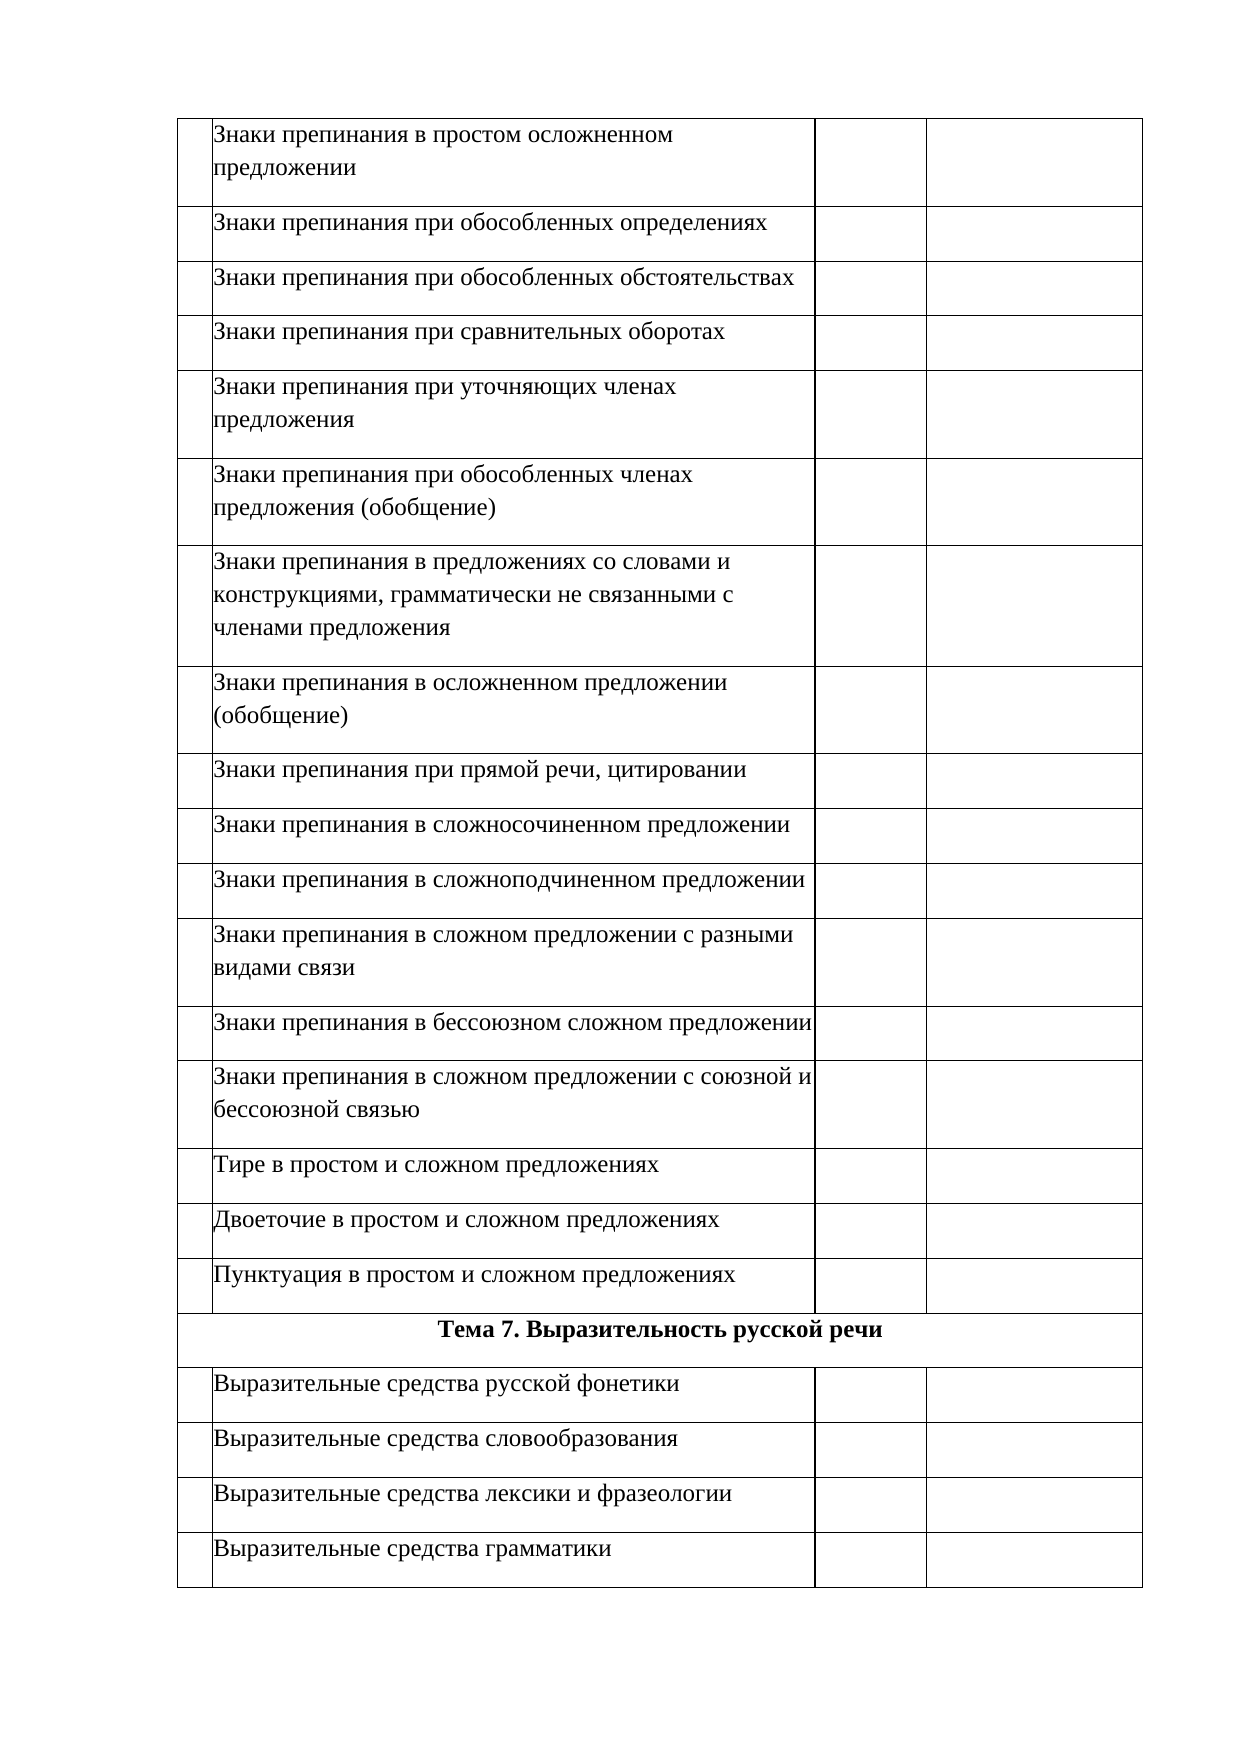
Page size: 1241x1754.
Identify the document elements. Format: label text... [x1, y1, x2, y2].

table_cell Знаки препинания при сравнительных оборотах [213, 316, 814, 370]
table_cell [816, 1533, 926, 1587]
table_cell Знаки препинания в сложном предложении с союзной и бессоюзной связью [213, 1061, 814, 1148]
table_cell [927, 1368, 1142, 1422]
table_cell Знаки препинания при обособленных обстоятельствах [213, 262, 814, 315]
table_cell [927, 546, 1142, 666]
table_cell [927, 207, 1142, 261]
table_cell Знаки препинания при уточняющих членах предложения [213, 371, 814, 458]
table_cell [816, 1478, 926, 1532]
table_cell [816, 864, 926, 918]
table_cell [178, 919, 212, 1006]
table_cell [927, 1204, 1142, 1258]
table_cell [816, 1007, 926, 1060]
table_cell [816, 1368, 926, 1422]
table_cell Знаки препинания при прямой речи, цитировании [213, 754, 814, 808]
table_cell Знаки препинания в осложненном предложении (обобщение) [213, 667, 814, 753]
table_cell [816, 1204, 926, 1258]
table_cell Выразительные средства лексики и фразеологии [213, 1478, 814, 1532]
table_cell [178, 459, 212, 545]
table_cell Знаки препинания в бессоюзном сложном предложении [213, 1007, 814, 1060]
table_cell [816, 1061, 926, 1148]
table_cell [927, 1149, 1142, 1203]
table_cell [178, 371, 212, 458]
table_cell Двоеточие в простом и сложном предложениях [213, 1204, 814, 1258]
table_cell [927, 316, 1142, 370]
table_cell [927, 1007, 1142, 1060]
table_cell [816, 262, 926, 315]
table_cell Пунктуация в простом и сложном предложениях [213, 1259, 814, 1313]
table_cell [178, 1259, 212, 1313]
table_cell Знаки препинания в сложном предложении с разными видами связи [213, 919, 814, 1006]
table_cell [178, 262, 212, 315]
table_cell Знаки препинания в простом осложненном предложении [213, 119, 814, 206]
table_cell Знаки препинания в сложноподчиненном предложении [213, 864, 814, 918]
table_cell Знаки препинания при обособленных членах предложения (обобщение) [213, 459, 814, 545]
table_cell [178, 119, 212, 206]
table_cell [178, 667, 212, 753]
table_cell [816, 1423, 926, 1477]
table_cell [178, 207, 212, 261]
table_cell [816, 546, 926, 666]
table_cell Тема 7. Выразительность русской речи [178, 1314, 1142, 1367]
table_cell [178, 754, 212, 808]
table_cell Выразительные средства грамматики [213, 1533, 814, 1587]
table_cell [927, 371, 1142, 458]
table_cell [927, 754, 1142, 808]
table_cell [927, 262, 1142, 315]
table_cell [927, 864, 1142, 918]
table_cell [178, 316, 212, 370]
table_cell [927, 459, 1142, 545]
table_cell [816, 316, 926, 370]
table_cell Знаки препинания в предложениях со словами и конструкциями, грамматически не связанными с членами предложения [213, 546, 814, 666]
table_cell [178, 1061, 212, 1148]
table_cell Выразительные средства русской фонетики [213, 1368, 814, 1422]
table_cell [178, 809, 212, 863]
table_cell [816, 667, 926, 753]
table_cell [927, 1478, 1142, 1532]
table_cell [178, 1478, 212, 1532]
table_cell [178, 1368, 212, 1422]
table_cell [816, 207, 926, 261]
table_cell [816, 754, 926, 808]
table_cell [816, 919, 926, 1006]
table_cell [927, 1533, 1142, 1587]
table_cell [178, 1204, 212, 1258]
table_cell [927, 119, 1142, 206]
table_cell [816, 1149, 926, 1203]
table_cell [816, 371, 926, 458]
table_cell [816, 459, 926, 545]
table_cell [178, 1149, 212, 1203]
table_cell [927, 809, 1142, 863]
table_cell [927, 1423, 1142, 1477]
table_cell Выразительные средства словообразования [213, 1423, 814, 1477]
table_cell [178, 1423, 212, 1477]
table_cell [816, 119, 926, 206]
table_cell [178, 864, 212, 918]
table_cell [178, 1007, 212, 1060]
table_cell Тире в простом и сложном предложениях [213, 1149, 814, 1203]
table_cell Знаки препинания при обособленных определениях [213, 207, 814, 261]
table_cell [927, 667, 1142, 753]
table_cell [178, 1533, 212, 1587]
table_cell Знаки препинания в сложносочиненном предложении [213, 809, 814, 863]
table_cell [927, 1259, 1142, 1313]
table_cell [816, 1259, 926, 1313]
table_cell [927, 919, 1142, 1006]
table_cell [927, 1061, 1142, 1148]
table_cell [178, 546, 212, 666]
table_cell [816, 809, 926, 863]
